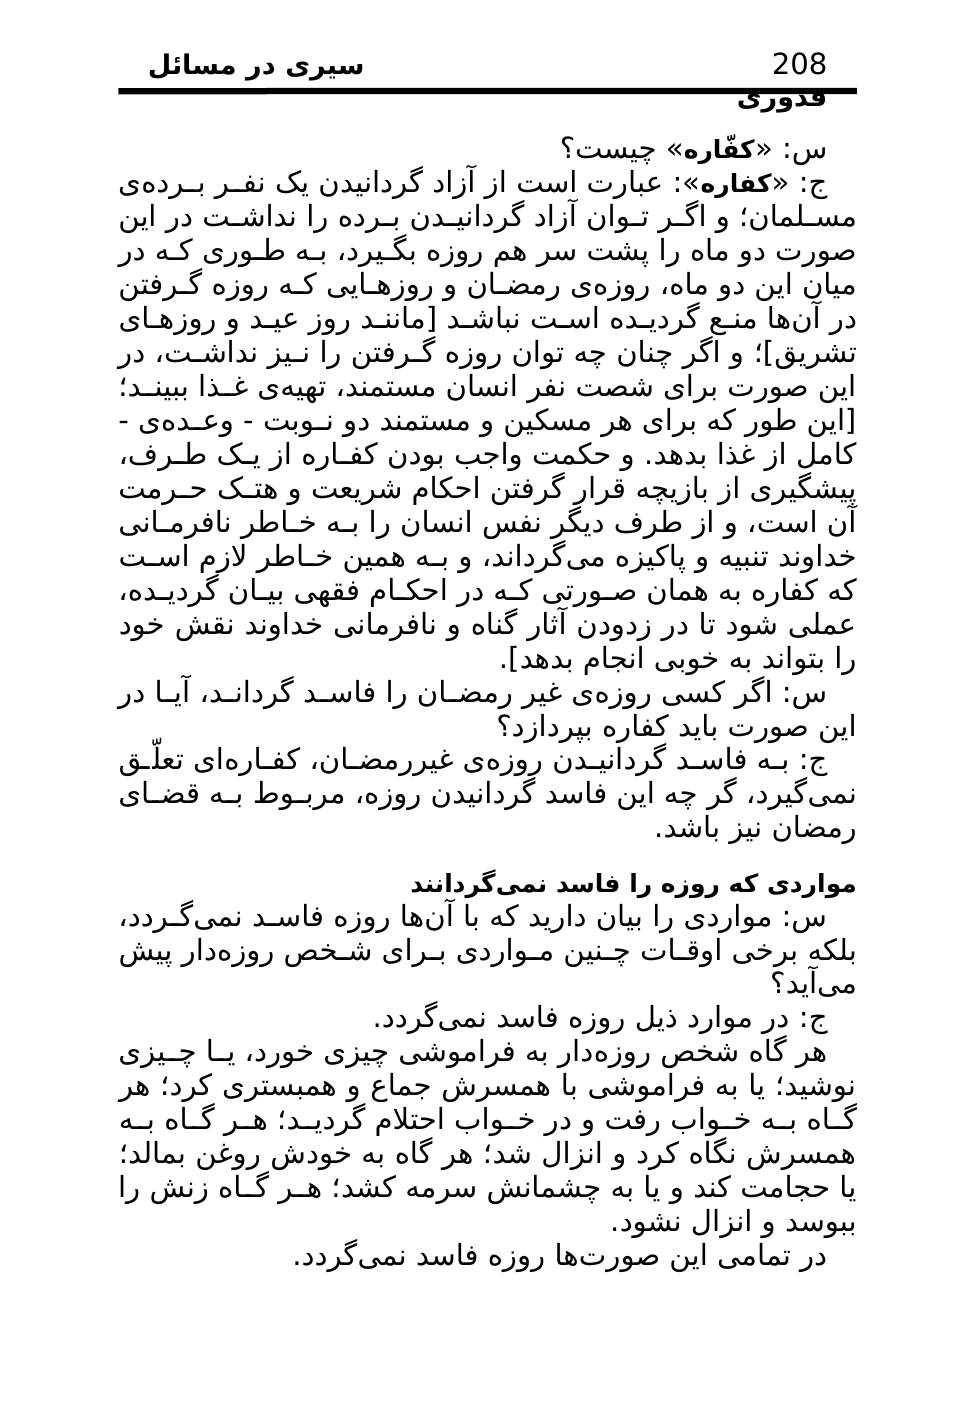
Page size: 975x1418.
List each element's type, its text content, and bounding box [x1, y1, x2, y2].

text س: اگر کسی روزه‌ی غیر رمضان را فاسد گرداند، آیا در این صورت باید کفاره بپردازد؟ [118, 675, 857, 743]
text ج: به فاسد گردانیدن روزه‌ی غیررمضان، کفاره‌ای تعلّق نمی‌گیرد، گر چه این فاسد گردانیدن روزه، مربوط به قضای رمضان نیز باشد. [118, 743, 857, 845]
text هر گاه شخص روزه‌دار به فراموشی چیزی خورد، یا چیزی نوشید؛ یا به فراموشی با همسرش جماع و همبستری کرد؛ هر گاه به خواب رفت و در خواب احتلام گردید؛ هر گاه به همسرش نگاه کرد و انزال شد؛ هر گاه به خودش روغن بمالد؛ یا حجامت کند و یا به چشمانش سرمه کشد؛ هر گاه زنش را ببوسد و انزال نشود. [118, 1035, 857, 1238]
text س: «کفّاره» چیست؟ [118, 132, 857, 166]
text س: مواردی را بیان دارید که با آن‌ها روزه فاسد نمی‌گردد، بلکه برخی اوقات چنین مواردی برای شخص روزه‌دار پیش می‌آید؟ [118, 899, 857, 1001]
text ج:‌ در موارد ذیل روزه فاسد نمی‌گردد. [118, 1001, 857, 1035]
text در تمامی این صورت‌ها روزه فاسد نمی‌گردد. [118, 1238, 857, 1272]
text مواردی که روزه را فاسد نمی‌گردانند [118, 870, 857, 899]
text ج: «کفاره»: عبارت است از آزاد گردانیدن یک نفر برده‌ی مسلمان؛ و اگر توان آزاد گردانیدن برده را نداشت در این صورت دو ماه را پشت سر هم روزه بگیرد، به طوری که در میان این دو ماه، روزه‌ی رمضان و روزهایی که روزه گرفتن در آن‌ها منع گردیده است نباشد [مانند روز عید و روزهای تشریق]؛‌ و اگر چنان چه توان روزه گرفتن را نیز نداشت، در این صورت برای شصت نفر انسان مستمند، تهیه‌ی غذا ببیند؛ [این طور که برای هر مسکین و مستمند دو نوبت - وعده‌ی - کامل از غذا بدهد. و حکمت واجب بودن کفاره از یک طرف، پیشگیری از بازیچه قرار گرفتن احکام شریعت و هتک حرمت آن است، و از طرف دیگر نفس انسان را به خاطر نافرمانی خداوند تنبیه و پاکیزه می‌گرداند، و به همین خاطر لازم است که کفاره به همان صورتی که در احکام فقهی بیان گردیده، عملی شود تا در زدودن آثار گناه و نافرمانی خداوند نقش خود را بتواند به خوبی انجام بدهد]. [118, 166, 857, 675]
